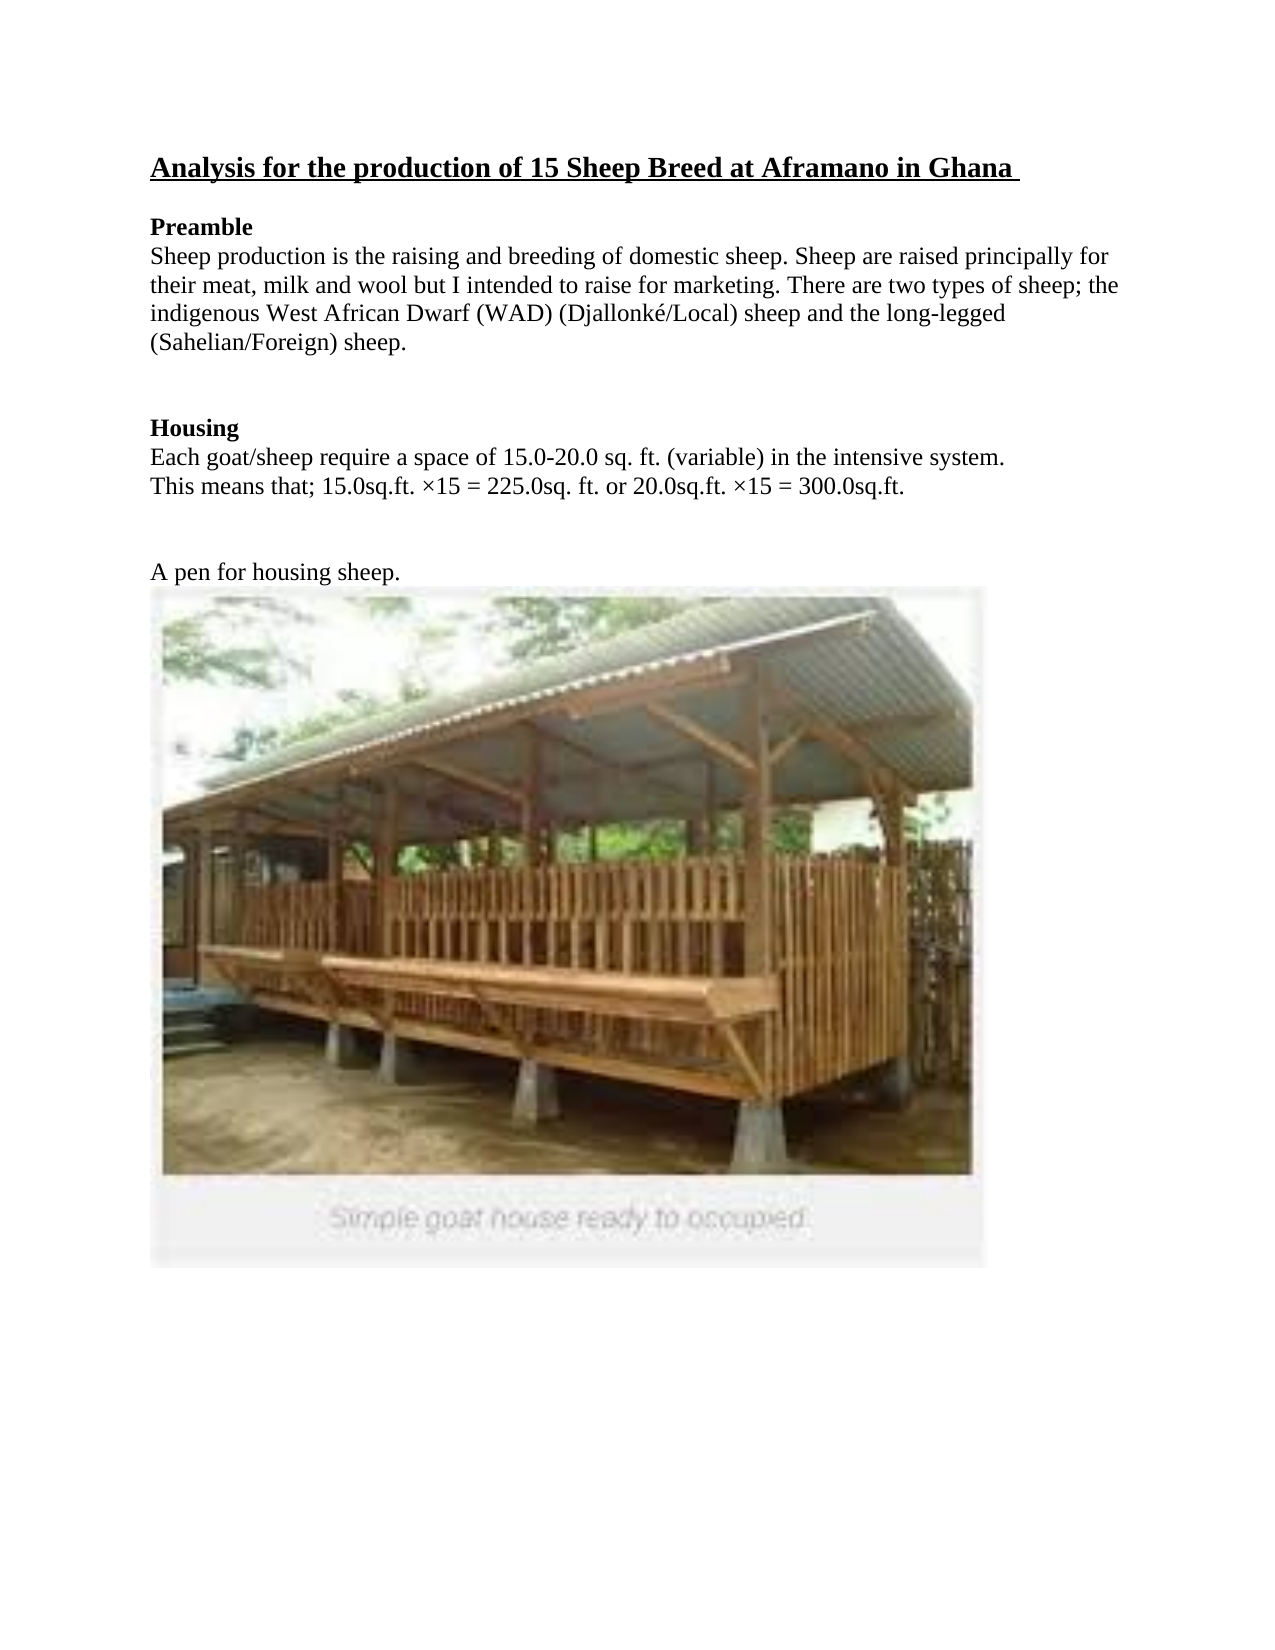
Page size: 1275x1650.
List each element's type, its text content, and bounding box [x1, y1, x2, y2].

text Housing [150, 413, 1125, 442]
text This means that; 15.0sq.ft. ×15 = 225.0sq. ft. or 20.0sq.ft. ×15 = 300.0sq.ft. [150, 471, 1125, 500]
text Sheep production is the raising and breeding of domestic sheep. Sheep are raised principally for their meat, milk and wool but I intended to raise for marketing. There are two types of sheep; the indigenous West African Dwarf (WAD) (Djallonké/Local) sheep and the long-legged (Sahelian/Foreign) sheep. [150, 241, 1125, 356]
text Analysis for the production of 15 Sheep Breed at Aframano in Ghana [150, 150, 1125, 183]
text Preamble [150, 212, 1125, 241]
text Each goat/sheep require a space of 15.0-20.0 sq. ft. (variable) in the intensive system. [150, 442, 1125, 471]
text A pen for housing sheep. [150, 557, 1125, 586]
picture [150, 586, 988, 1268]
